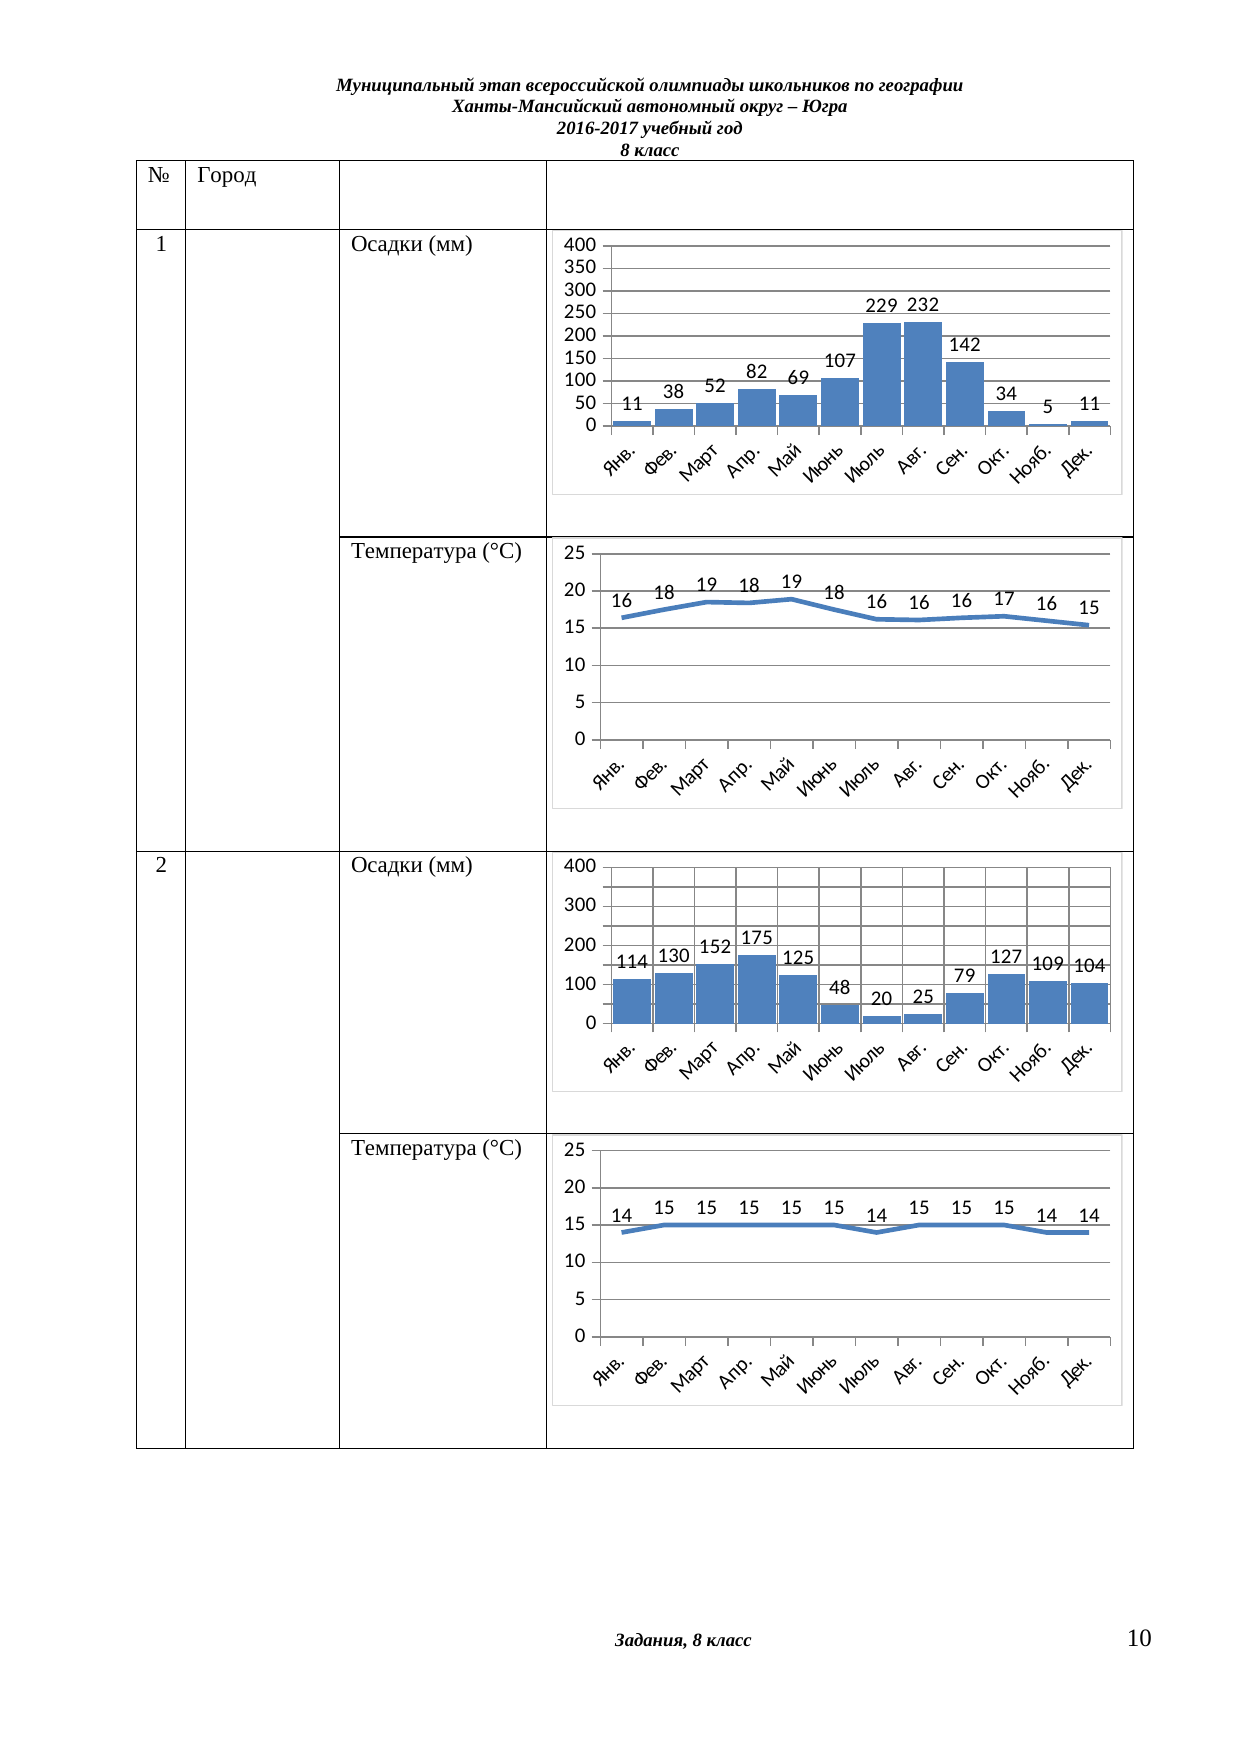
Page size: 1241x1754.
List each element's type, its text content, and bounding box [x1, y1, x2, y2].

table_cell [547, 230, 1133, 536]
table_cell Осадки (мм) [340, 230, 546, 536]
table_cell [547, 1134, 1133, 1447]
table_cell [547, 538, 1133, 851]
table_header [547, 161, 1133, 229]
table_header № [137, 161, 185, 229]
table_cell [547, 852, 1133, 1133]
table_cell Осадки (мм) [340, 852, 546, 1133]
table_cell Температура (°С) [340, 1134, 546, 1447]
table_cell [186, 230, 339, 851]
table_cell 2 [137, 852, 185, 1447]
table_header [340, 161, 546, 229]
table_header Город [186, 161, 339, 229]
table_cell [186, 852, 339, 1447]
table_cell 1 [137, 230, 185, 851]
table_cell Температура (°С) [340, 538, 546, 851]
